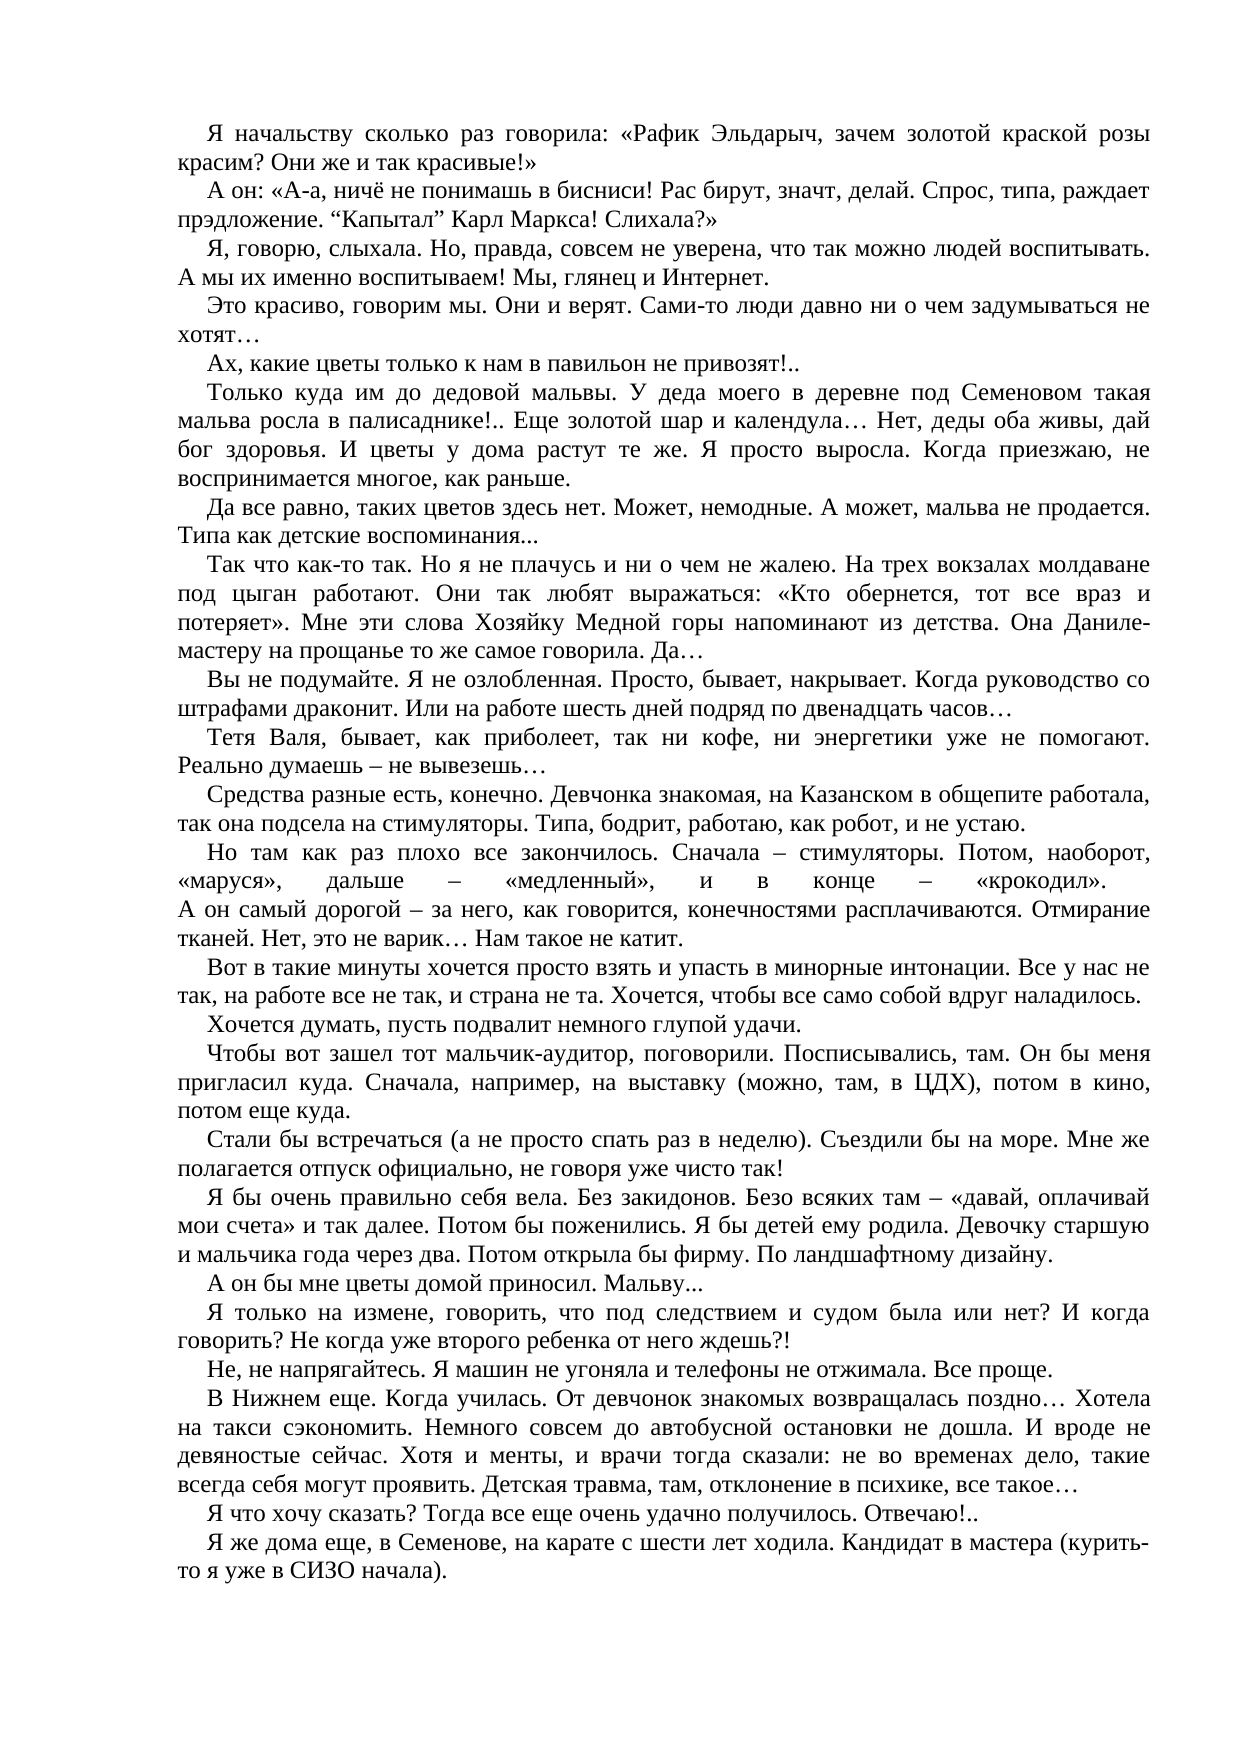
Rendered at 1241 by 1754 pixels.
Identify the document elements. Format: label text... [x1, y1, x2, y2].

text Вы не подумайте. Я не озлобленная. Просто, бывает, накрывает. Когда руководство со штрафами драконит. Или на работе шесть дней подряд по двенадцать часов… [177, 664, 1152, 722]
text Чтобы вот зашел тот мальчик-аудитор, поговорили. Посписывались, там. Он бы меня пригласил куда. Сначала, например, на выставку (можно, там, в ЦДХ), потом в кино, потом еще куда. [177, 1038, 1152, 1124]
text В Нижнем еще. Когда училась. От девчонок знакомых возвращалась поздно… Хотела на такси сэкономить. Немного совсем до автобусной остановки не дошла. И вроде не девяностые сейчас. Хотя и менты, и врачи тогда сказали: не во временах дело, такие всегда себя могут проявить. Детская травма, там, отклонение в психике, все такое… [177, 1383, 1152, 1498]
text Я что хочу сказать? Тогда все еще очень удачно получилось. Отвечаю!.. [177, 1498, 1152, 1527]
text Средства разные есть, конечно. Девчонка знакомая, на Казанском в общепите работала, так она подсела на стимуляторы. Типа, бодрит, работаю, как робот, и не устаю. [177, 779, 1152, 837]
text Это красиво, говорим мы. Они и верят. Сами-то люди давно ни о чем задумываться не хотят… [177, 291, 1152, 348]
text Вот в такие минуты хочется просто взять и упасть в минорные интонации. Все у нас не так, на работе все не так, и страна не та. Хочется, чтобы все само собой вдруг наладилось. [177, 952, 1152, 1009]
text Не, не напрягайтесь. Я машин не угоняла и телефоны не отжимала. Все проще. [177, 1354, 1152, 1383]
text Да все равно, таких цветов здесь нет. Может, немодные. А может, мальва не продается. Типа как детские воспоминания... [177, 492, 1152, 549]
text Только куда им до дедовой мальвы. У деда моего в деревне под Семеновом такая мальва росла в палисаднике!.. Еще золотой шар и календула… Нет, деды оба живы, дай бог здоровья. И цветы у дома растут те же. Я просто выросла. Когда приезжаю, не воспринимается многое, как раньше. [177, 377, 1152, 492]
text Хочется думать, пусть подвалит немного глупой удачи. [177, 1009, 1152, 1038]
text Так что как-то так. Но я не плачусь и ни о чем не жалею. На трех вокзалах молдаване под цыган работают. Они так любят выражаться: «Кто обернется, тот все враз и потеряет». Мне эти слова Хозяйку Медной горы напоминают из детства. Она Даниле-мастеру на прощанье то же самое говорила. Да… [177, 549, 1152, 664]
text Стали бы встречаться (а не просто спать раз в неделю). Съездили бы на море. Мне же полагается отпуск официально, не говоря уже чисто так! [177, 1124, 1152, 1182]
text Но там как раз плохо все закончилось. Сначала – стимуляторы. Потом, наоборот, «маруся», дальше – «медленный», и в конце – «крокодил». А он самый дорогой – за него, как говорится, конечностями расплачиваются. Отмирание тканей. Нет, это не варик… Нам такое не катит. [177, 837, 1152, 952]
text Я же дома еще, в Семенове, на карате с шести лет ходила. Кандидат в мастера (курить-то я уже в СИЗО начала). [177, 1527, 1152, 1584]
text Тетя Валя, бывает, как приболеет, так ни кофе, ни энергетики уже не помогают. Реально думаешь – не вывезешь… [177, 722, 1152, 779]
text А он: «А-а, ничё не понимашь в бисниси! Рас бирут, значт, делай. Спрос, типа, раждает прэдложение. “Капытал” Карл Маркса! Слихала?» [177, 176, 1152, 233]
text Я, говорю, слыхала. Но, правда, совсем не уверена, что так можно людей воспитывать. А мы их именно воспитываем! Мы, глянец и Интернет. [177, 233, 1152, 291]
text Я начальству сколько раз говорила: «Рафик Эльдарыч, зачем золотой краской розы красим? Они же и так красивые!» [177, 118, 1152, 176]
text Я бы очень правильно себя вела. Без закидонов. Безо всяких там – «давай, оплачивай мои счета» и так далее. Потом бы поженились. Я бы детей ему родила. Девочку старшую и мальчика года через два. Потом открыла бы фирму. По ландшафтному дизайну. [177, 1182, 1152, 1268]
text Я только на измене, говорить, что под следствием и судом была или нет? И когда говорить? Не когда уже второго ребенка от него ждешь?! [177, 1297, 1152, 1354]
text Ах, какие цветы только к нам в павильон не привозят!.. [177, 348, 1152, 377]
text А он бы мне цветы домой приносил. Мальву... [177, 1268, 1152, 1297]
